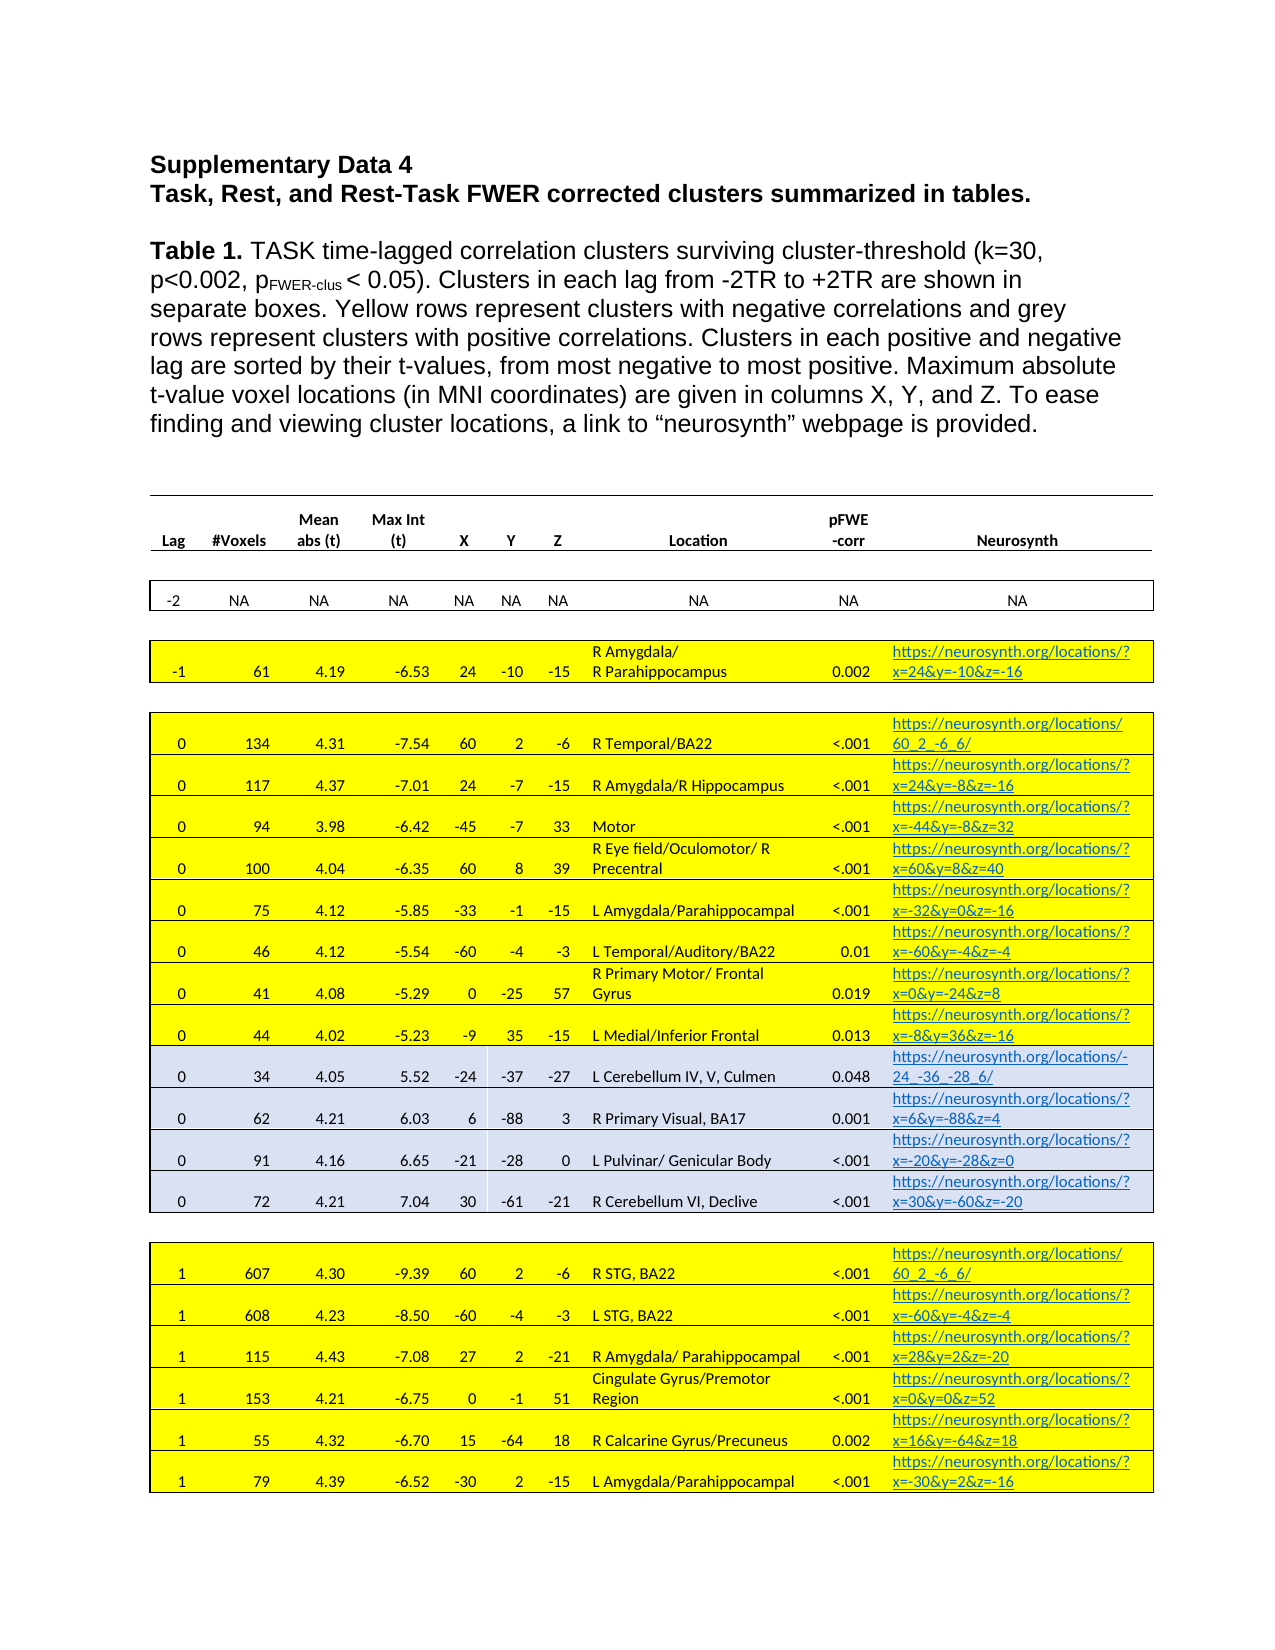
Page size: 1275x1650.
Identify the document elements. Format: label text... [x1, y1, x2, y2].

table_cell 33 [534, 796, 581, 837]
table_cell <.001 [816, 838, 881, 878]
table_cell https://neurosynth.org/locations/?x=0&y=-24&z=8 [881, 963, 1153, 1003]
table_cell <.001 [816, 796, 881, 837]
table_cell 0 [151, 838, 197, 878]
table_cell 30 [441, 1171, 487, 1212]
table_header Z [534, 496, 581, 550]
table_cell R Amygdala/ Parahippocampal [581, 1326, 816, 1367]
table_cell 0.002 [816, 1410, 881, 1450]
table_cell -25 [488, 963, 534, 1003]
table_cell 94 [197, 796, 281, 837]
table_cell <.001 [816, 1451, 881, 1492]
table_cell 4.23 [281, 1285, 356, 1325]
table_cell -21 [441, 1130, 487, 1170]
table_cell 5.52 [356, 1046, 441, 1087]
table_cell 153 [197, 1368, 281, 1408]
table_cell https://neurosynth.org/locations/-24_-36_-28_6/ [881, 1046, 1153, 1087]
table_cell NA [356, 581, 441, 610]
table_cell [281, 551, 356, 580]
table_cell -3 [534, 1285, 581, 1325]
table_cell -7 [488, 796, 534, 837]
table_cell -10 [488, 641, 534, 682]
table_cell -30 [441, 1451, 487, 1492]
table_cell 57 [534, 963, 581, 1003]
table_cell R Primary Motor/ Frontal Gyrus [581, 963, 816, 1003]
table_cell 41 [197, 963, 281, 1003]
text Task, Rest, and Rest-Task FWER corrected clusters summarized in tables. [150, 179, 1125, 207]
table_cell 4.08 [281, 963, 356, 1003]
table_header Mean abs (t) [281, 496, 356, 550]
table_header Location [581, 496, 816, 550]
table_cell 1 [151, 1451, 197, 1492]
table_cell 51 [534, 1368, 581, 1408]
table_cell 4.43 [281, 1326, 356, 1367]
table_cell 27 [441, 1326, 487, 1367]
table_cell <.001 [816, 1243, 881, 1283]
table_cell R Cerebellum VI, Declive [581, 1171, 816, 1212]
table_cell L Amygdala/Parahippocampal [581, 1451, 816, 1492]
table_cell 0.001 [816, 1088, 881, 1128]
table_cell https://neurosynth.org/locations/?x=24&y=-8&z=-16 [881, 755, 1153, 795]
table_cell 7.04 [356, 1171, 441, 1212]
table_cell 117 [197, 755, 281, 795]
table_cell https://neurosynth.org/locations/60_2_-6_6/ [881, 713, 1153, 753]
table_cell -61 [488, 1171, 534, 1212]
table_cell -33 [441, 880, 487, 920]
table_cell [197, 611, 281, 640]
table_cell 100 [197, 838, 281, 878]
table_cell 134 [197, 713, 281, 753]
table_cell -3 [534, 921, 581, 962]
table_cell [150, 550, 197, 580]
table_cell -5.85 [356, 880, 441, 920]
table_cell L Amygdala/Parahippocampal [581, 880, 816, 920]
table_cell 62 [197, 1088, 281, 1128]
table_cell 4.39 [281, 1451, 356, 1492]
table_cell 0 [441, 963, 487, 1003]
table_cell -1 [488, 1368, 534, 1408]
table_cell L Medial/Inferior Frontal [581, 1005, 816, 1045]
table_cell -4 [488, 1285, 534, 1325]
table_cell 0 [534, 1130, 581, 1170]
table_cell 6 [441, 1088, 487, 1128]
table_cell <.001 [816, 1326, 881, 1367]
table_cell -6.35 [356, 838, 441, 878]
table_cell 8 [488, 838, 534, 878]
table_cell [581, 551, 816, 580]
table_header Y [488, 496, 534, 550]
table_cell https://neurosynth.org/locations/60_2_-6_6/ [881, 1243, 1153, 1283]
table_cell L STG, BA22 [581, 1285, 816, 1325]
table_cell NA [816, 581, 881, 610]
table_cell 4.05 [281, 1046, 356, 1087]
table_cell 75 [197, 880, 281, 920]
table_cell <.001 [816, 1285, 881, 1325]
table_cell [881, 683, 1153, 712]
table_cell [881, 1213, 1153, 1242]
table_cell -7.54 [356, 713, 441, 753]
table_cell 0 [151, 713, 197, 753]
table_cell L Pulvinar/ Genicular Body [581, 1130, 816, 1170]
table_cell NA [441, 581, 487, 610]
table_cell NA [881, 581, 1153, 610]
table_cell -6 [534, 1243, 581, 1283]
table_cell [881, 611, 1153, 640]
table_cell [881, 550, 1153, 580]
table_cell [581, 611, 816, 640]
table_cell <.001 [816, 755, 881, 795]
table_cell [281, 1213, 356, 1242]
table_cell 115 [197, 1326, 281, 1367]
table_cell 4.19 [281, 641, 356, 682]
table_cell 0 [151, 796, 197, 837]
table_cell [816, 683, 881, 712]
table_cell 1 [151, 1368, 197, 1408]
table_cell <.001 [816, 880, 881, 920]
table_cell NA [197, 581, 281, 610]
table_cell [488, 1213, 534, 1242]
table_cell 44 [197, 1005, 281, 1045]
table_cell 4.31 [281, 713, 356, 753]
table_cell 0.002 [816, 641, 881, 682]
table_cell 4.37 [281, 755, 356, 795]
table_cell 1 [151, 1410, 197, 1450]
table_cell R STG, BA22 [581, 1243, 816, 1283]
table_cell [488, 551, 534, 580]
table_cell NA [488, 581, 534, 610]
table_cell 0.019 [816, 963, 881, 1003]
table_cell -28 [488, 1130, 534, 1170]
table_cell -9.39 [356, 1243, 441, 1283]
table_cell [581, 683, 816, 712]
table_cell 34 [197, 1046, 281, 1087]
table_cell -21 [534, 1326, 581, 1367]
table_cell 2 [488, 1326, 534, 1367]
table_cell 4.21 [281, 1171, 356, 1212]
table_cell https://neurosynth.org/locations/?x=30&y=-60&z=-20 [881, 1171, 1153, 1212]
table_cell 3 [534, 1088, 581, 1128]
table_cell -1 [151, 641, 197, 682]
table_cell [816, 611, 881, 640]
table_cell 607 [197, 1243, 281, 1283]
table_cell -5.54 [356, 921, 441, 962]
table_cell 0 [151, 921, 197, 962]
table_cell 0 [151, 963, 197, 1003]
table_cell 24 [441, 641, 487, 682]
table_cell 1 [151, 1285, 197, 1325]
table_cell [356, 683, 441, 712]
table_cell [816, 1213, 881, 1242]
table_cell R Primary Visual, BA17 [581, 1088, 816, 1128]
table_cell [150, 611, 197, 640]
table_cell 608 [197, 1285, 281, 1325]
table_cell R Amygdala/ R Parahippocampus [581, 641, 816, 682]
table_cell https://neurosynth.org/locations/?x=-32&y=0&z=-16 [881, 880, 1153, 920]
table_header X [441, 496, 487, 550]
table_cell 61 [197, 641, 281, 682]
table_cell https://neurosynth.org/locations/?x=6&y=-88&z=4 [881, 1088, 1153, 1128]
table_cell https://neurosynth.org/locations/?x=60&y=8&z=40 [881, 838, 1153, 878]
table_cell -15 [534, 755, 581, 795]
table_cell [441, 611, 487, 640]
table_cell L Cerebellum IV, V, Culmen [581, 1046, 816, 1087]
table_cell -64 [488, 1410, 534, 1450]
table_cell -4 [488, 921, 534, 962]
table_cell Motor [581, 796, 816, 837]
table_cell 0 [441, 1368, 487, 1408]
table_cell R Amygdala/R Hippocampus [581, 755, 816, 795]
table_cell 0 [151, 755, 197, 795]
table_cell [356, 611, 441, 640]
table_cell -60 [441, 921, 487, 962]
table_cell -1 [488, 880, 534, 920]
table_header Neurosynth [881, 496, 1153, 550]
table_cell 35 [488, 1005, 534, 1045]
table_cell 0.01 [816, 921, 881, 962]
table_cell 4.04 [281, 838, 356, 878]
table_cell 4.02 [281, 1005, 356, 1045]
table_cell -5.29 [356, 963, 441, 1003]
table_cell -15 [534, 1005, 581, 1045]
table_cell -2 [151, 581, 197, 610]
table_cell -8.50 [356, 1285, 441, 1325]
table_cell [197, 551, 281, 580]
table_header Lag [150, 496, 197, 550]
table_cell [816, 551, 881, 580]
table_cell [356, 551, 441, 580]
table_cell https://neurosynth.org/locations/?x=-44&y=-8&z=32 [881, 796, 1153, 837]
table_cell 0.048 [816, 1046, 881, 1087]
table_cell -45 [441, 796, 487, 837]
table_cell [441, 551, 487, 580]
table_cell L Temporal/Auditory/BA22 [581, 921, 816, 962]
table_cell 2 [488, 1451, 534, 1492]
table_cell https://neurosynth.org/locations/?x=0&y=0&z=52 [881, 1368, 1153, 1408]
table_cell 0 [151, 880, 197, 920]
table_cell -60 [441, 1285, 487, 1325]
table_cell https://neurosynth.org/locations/?x=28&y=2&z=-20 [881, 1326, 1153, 1367]
table_cell [534, 551, 581, 580]
table_cell [534, 683, 581, 712]
table_cell -7.08 [356, 1326, 441, 1367]
table_cell 0.013 [816, 1005, 881, 1045]
table_cell [488, 683, 534, 712]
table_cell [441, 1213, 487, 1242]
table_cell 18 [534, 1410, 581, 1450]
table_cell [150, 1213, 197, 1242]
table_cell R Calcarine Gyrus/Precuneus [581, 1410, 816, 1450]
table_cell https://neurosynth.org/locations/?x=24&y=-10&z=-16 [881, 641, 1153, 682]
table_cell 0 [151, 1088, 197, 1128]
table_cell [534, 1213, 581, 1242]
table_cell https://neurosynth.org/locations/?x=-30&y=2&z=-16 [881, 1451, 1153, 1492]
table_cell 72 [197, 1171, 281, 1212]
table_cell 4.21 [281, 1368, 356, 1408]
table_cell https://neurosynth.org/locations/?x=-60&y=-4&z=-4 [881, 921, 1153, 962]
table_header #Voxels [197, 496, 281, 550]
table_cell -6.52 [356, 1451, 441, 1492]
table_cell 4.12 [281, 880, 356, 920]
table_cell 24 [441, 755, 487, 795]
table_cell 6.03 [356, 1088, 441, 1128]
table_cell 2 [488, 1243, 534, 1283]
table_cell -6.53 [356, 641, 441, 682]
table_cell 0 [151, 1171, 197, 1212]
table_cell -21 [534, 1171, 581, 1212]
table_cell 55 [197, 1410, 281, 1450]
table_cell [356, 1213, 441, 1242]
table_cell <.001 [816, 1171, 881, 1212]
table_cell [488, 611, 534, 640]
table_cell 2 [488, 713, 534, 753]
table_cell NA [581, 581, 816, 610]
table_cell 0 [151, 1046, 197, 1087]
table_cell 1 [151, 1243, 197, 1283]
table_cell [281, 683, 356, 712]
table_cell 4.32 [281, 1410, 356, 1450]
table_cell [441, 683, 487, 712]
table_cell -15 [534, 641, 581, 682]
table_cell -9 [441, 1005, 487, 1045]
table_cell R Temporal/BA22 [581, 713, 816, 753]
table_cell 0 [151, 1005, 197, 1045]
table_cell 4.21 [281, 1088, 356, 1128]
table_cell 15 [441, 1410, 487, 1450]
table_cell [197, 683, 281, 712]
table_cell 1 [151, 1326, 197, 1367]
table_cell https://neurosynth.org/locations/?x=16&y=-64&z=18 [881, 1410, 1153, 1450]
table_cell 6.65 [356, 1130, 441, 1170]
table_cell -6.75 [356, 1368, 441, 1408]
table_cell -6.70 [356, 1410, 441, 1450]
table_cell 91 [197, 1130, 281, 1170]
table_cell R Eye field/Oculomotor/ R Precentral [581, 838, 816, 878]
table_header Max Int (t) [356, 496, 441, 550]
table_cell 4.16 [281, 1130, 356, 1170]
table_cell -27 [534, 1046, 581, 1087]
table_cell NA [534, 581, 581, 610]
table_cell <.001 [816, 713, 881, 753]
table_cell -15 [534, 1451, 581, 1492]
table_cell 0 [151, 1130, 197, 1170]
table_cell -37 [488, 1046, 534, 1087]
table_cell https://neurosynth.org/locations/?x=-20&y=-28&z=0 [881, 1130, 1153, 1170]
table_header pFWE-corr [816, 496, 881, 550]
table_cell NA [281, 581, 356, 610]
table_cell -7 [488, 755, 534, 795]
table_cell -15 [534, 880, 581, 920]
table_cell [197, 1213, 281, 1242]
table_cell -5.23 [356, 1005, 441, 1045]
table_cell 79 [197, 1451, 281, 1492]
table_cell 4.12 [281, 921, 356, 962]
table_cell 4.30 [281, 1243, 356, 1283]
table_cell 3.98 [281, 796, 356, 837]
table_cell -7.01 [356, 755, 441, 795]
table_cell https://neurosynth.org/locations/?x=-8&y=36&z=-16 [881, 1005, 1153, 1045]
table_cell Cingulate Gyrus/Premotor Region [581, 1368, 816, 1408]
text Table 1. TASK time-lagged correlation clusters surviving cluster-threshold (k=30, p<0.002, pFWER-clus < 0.05). Clusters in each lag from -2TR to +2TR are shown in separate boxes. Yellow rows represent clusters with negative correlations and grey rows represent clusters with positive correlations. Clusters in each positive and negative lag are sorted by their t-values, from most negative to most positive. Maximum absolute t-value voxel locations (in MNI coordinates) are given in columns X, Y, and Z. To ease finding and viewing cluster locations, a link to “neurosynth” webpage is provided. [150, 236, 1125, 437]
table_cell -24 [441, 1046, 487, 1087]
table_cell <.001 [816, 1368, 881, 1408]
table_cell 60 [441, 838, 487, 878]
table_cell https://neurosynth.org/locations/?x=-60&y=-4&z=-4 [881, 1285, 1153, 1325]
table_cell 60 [441, 713, 487, 753]
table_cell [534, 611, 581, 640]
table_cell 39 [534, 838, 581, 878]
table_cell -6 [534, 713, 581, 753]
text Supplementary Data 4 [150, 150, 1125, 179]
table_cell 60 [441, 1243, 487, 1283]
table_cell -88 [488, 1088, 534, 1128]
table_cell [150, 683, 197, 712]
table_cell [581, 1213, 816, 1242]
table_cell 46 [197, 921, 281, 962]
table_cell [281, 611, 356, 640]
table_cell <.001 [816, 1130, 881, 1170]
table_cell -6.42 [356, 796, 441, 837]
